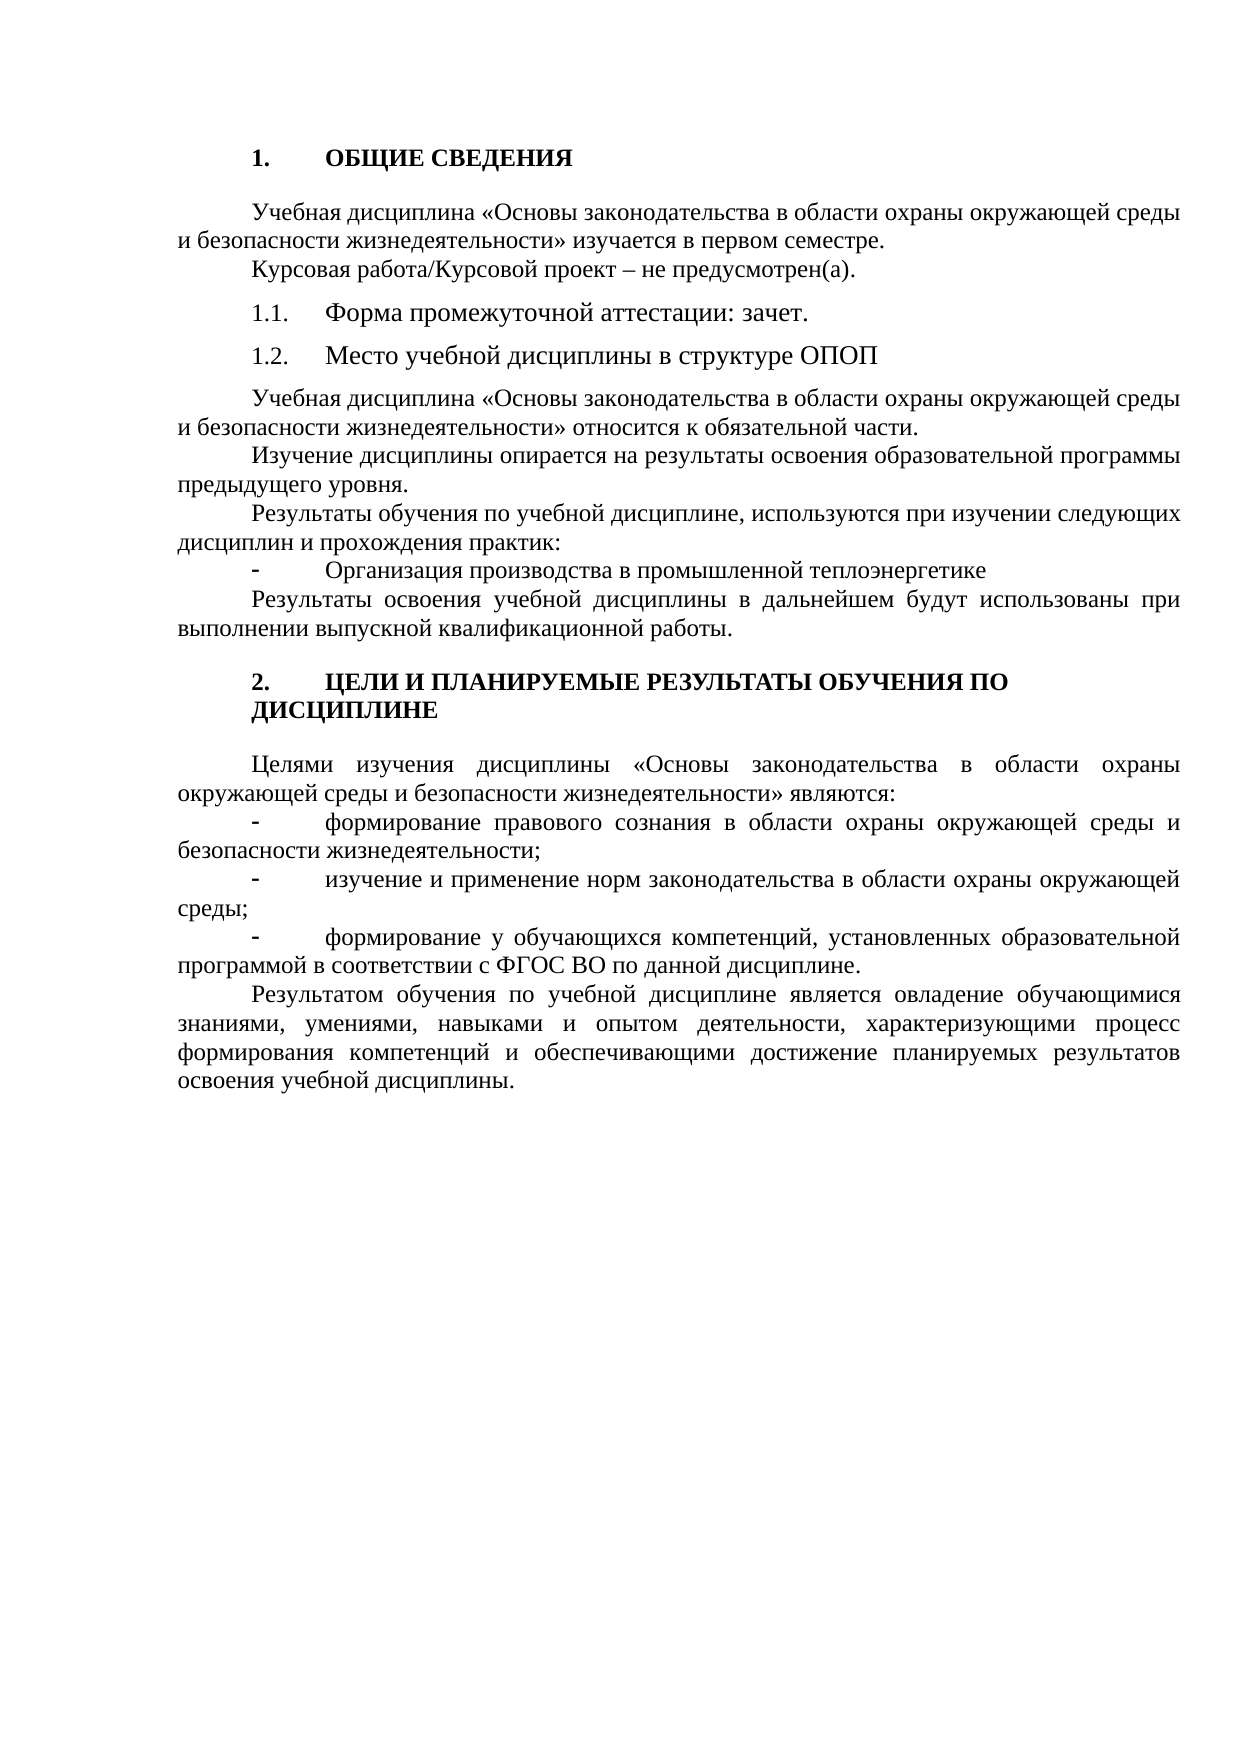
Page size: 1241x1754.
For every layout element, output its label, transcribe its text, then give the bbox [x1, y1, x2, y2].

list формирование у обучающихся компетенций, установленных образовательной программой в соответствии с ФГОС ВО по данной дисциплине. [177, 922, 1181, 979]
subtitle Место учебной дисциплины в структуре ОПОП [251, 339, 1181, 370]
subtitle Форма промежуточной аттестации: зачет. [251, 296, 1181, 327]
list Курсовая работа/Курсовой проект – не предусмотрен(а). [177, 254, 1181, 283]
list Результатом обучения по учебной дисциплине является овладение обучающимися знаниями, умениями, навыками и опытом деятельности, характеризующими процесс формирования компетенций и обеспечивающими достижение планируемых результатов освоения учебной дисциплины. [177, 979, 1181, 1094]
list Организация производства в промышленной теплоэнергетике [177, 555, 1181, 584]
subtitle ОБЩИЕ СВЕДЕНИЯ [251, 143, 1181, 172]
list Результаты обучения по учебной дисциплине, используются при изучении следующих дисциплин и прохождения практик: [177, 498, 1181, 555]
list Целями изучения дисциплины «Основы законодательства в области охраны окружающей среды и безопасности жизнедеятельности» являются: [177, 749, 1181, 807]
list изучение и применение норм законодательства в области охраны окружающей среды; [177, 864, 1181, 922]
list Учебная дисциплина «Основы законодательства в области охраны окружающей среды и безопасности жизнедеятельности» относится к обязательной части. [177, 383, 1181, 440]
list Учебная дисциплина «Основы законодательства в области охраны окружающей среды и безопасности жизнедеятельности» изучается в первом семестре. [177, 197, 1181, 254]
subtitle ЦЕЛИ И ПЛАНИРУЕМЫЕ РЕЗУЛЬТАТЫ ОБУЧЕНИЯ ПО ДИСЦИПЛИНЕ [251, 667, 1181, 724]
list Изучение дисциплины опирается на результаты освоения образовательной программы предыдущего уровня. [177, 440, 1181, 498]
list формирование правового сознания в области охраны окружающей среды и безопасности жизнедеятельности; [177, 807, 1181, 864]
list Результаты освоения учебной дисциплины в дальнейшем будут использованы при выполнении выпускной квалификационной работы. [177, 584, 1181, 642]
